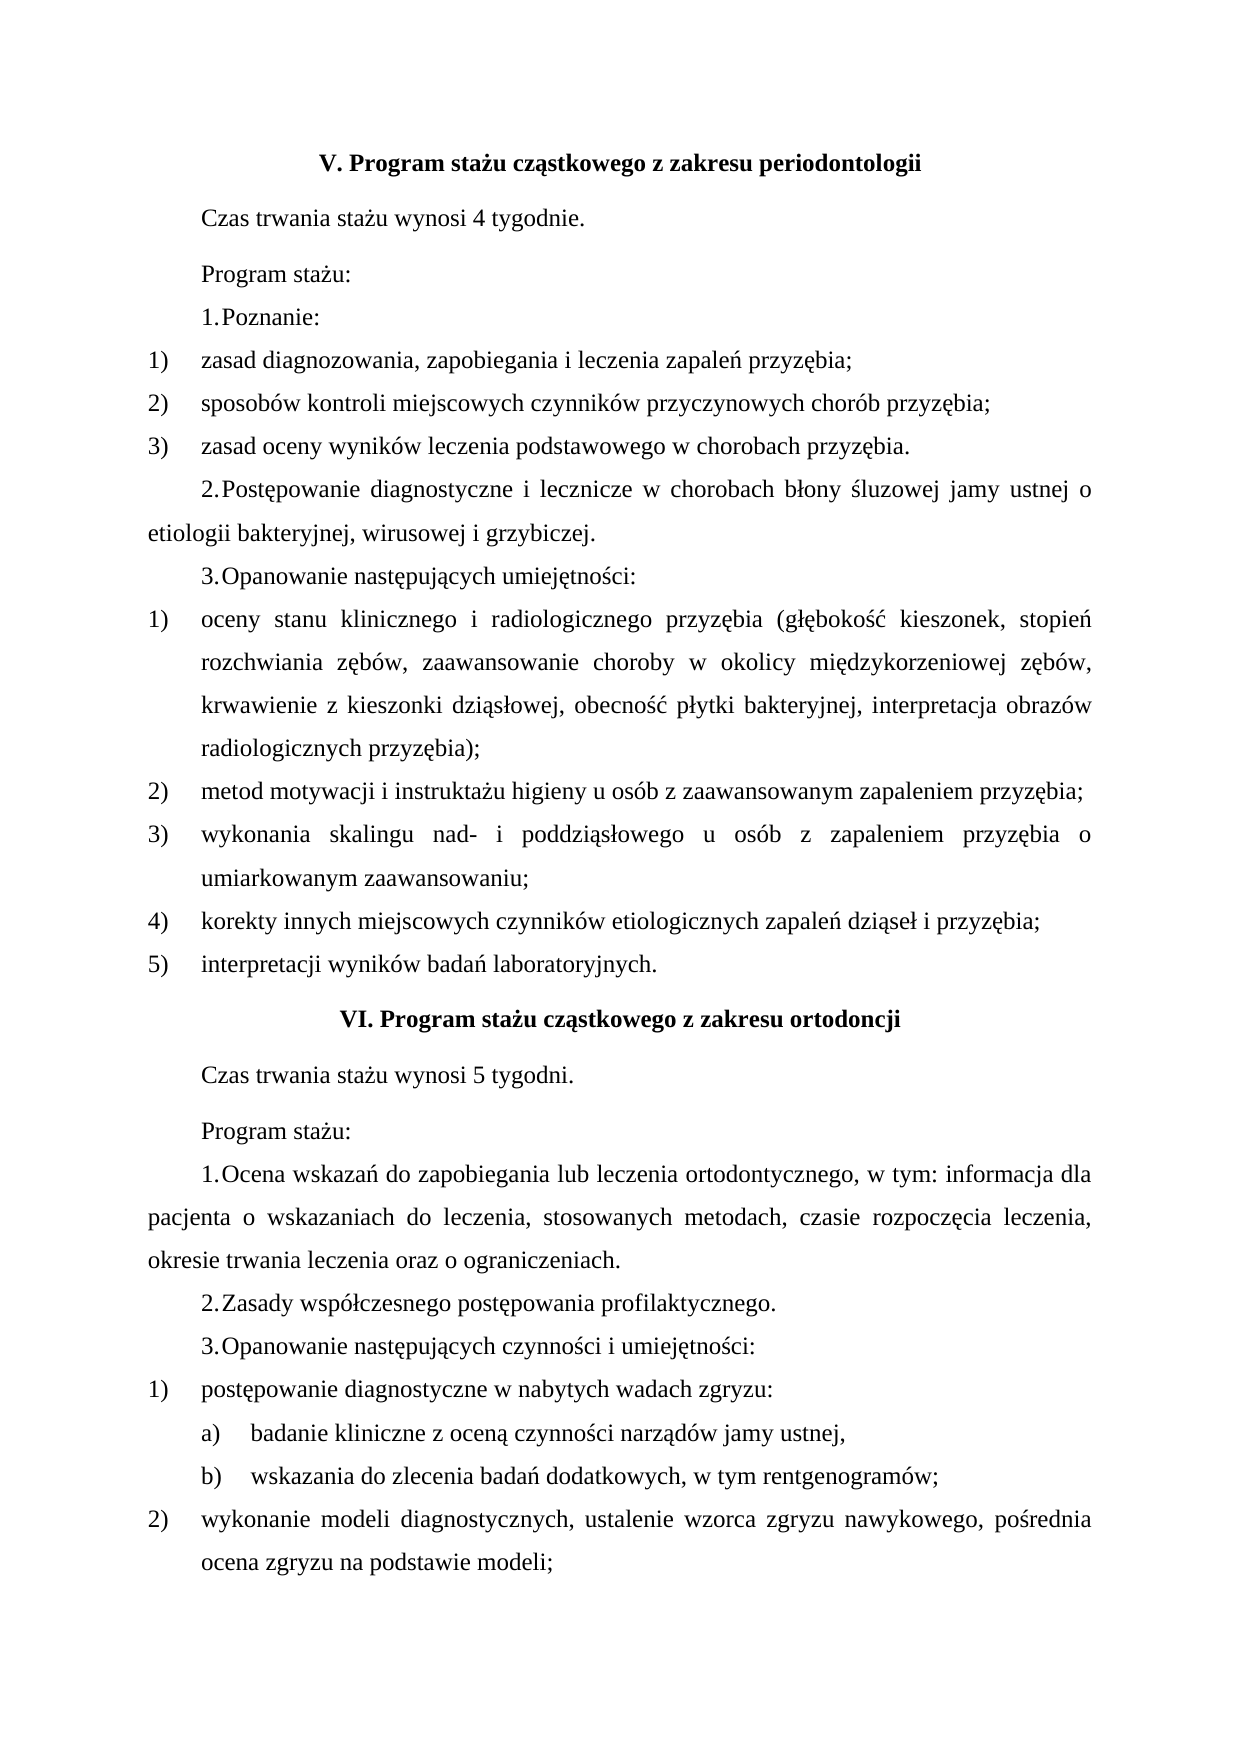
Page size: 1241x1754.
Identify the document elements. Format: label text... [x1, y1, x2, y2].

text 3) zasad oceny wyników leczenia podstawowego w chorobach przyzębia. [148, 431, 1093, 460]
text 1. Poznanie: [148, 302, 1093, 331]
text Czas trwania stażu wynosi 5 tygodni. [148, 1060, 1093, 1089]
text VI. Program stażu cząstkowego z zakresu ortodoncji [148, 1004, 1093, 1033]
text 2. Zasady współczesnego postępowania profilaktycznego. [148, 1288, 1093, 1317]
text 3. Opanowanie następujących umiejętności: [148, 561, 1093, 589]
text 2) wykonanie modeli diagnostycznych, ustalenie wzorca zgryzu nawykowego, pośrednia ocena zgryzu na podstawie modeli; [148, 1504, 1093, 1576]
text 5) interpretacji wyników badań laboratoryjnych. [148, 949, 1093, 978]
text Czas trwania stażu wynosi 4 tygodnie. [148, 203, 1093, 232]
text 3) wykonania skalingu nad- i poddziąsłowego u osób z zapaleniem przyzębia o umiarkowanym zaawansowaniu; [148, 819, 1093, 891]
text 2) sposobów kontroli miejscowych czynników przyczynowych chorób przyzębia; [148, 388, 1093, 417]
text V. Program stażu cząstkowego z zakresu periodontologii [148, 148, 1093, 176]
text a) badanie kliniczne z oceną czynności narządów jamy ustnej, [201, 1418, 1093, 1446]
text 3. Opanowanie następujących czynności i umiejętności: [148, 1331, 1093, 1360]
text 1. Ocena wskazań do zapobiegania lub leczenia ortodontycznego, w tym: informacja dla pacjenta o wskazaniach do leczenia, stosowanych metodach, czasie rozpoczęcia leczenia, okresie trwania leczenia oraz o ograniczeniach. [148, 1159, 1093, 1274]
text b) wskazania do zlecenia badań dodatkowych, w tym rentgenogramów; [201, 1461, 1093, 1489]
text 2) metod motywacji i instruktażu higieny u osób z zaawansowanym zapaleniem przyzębia; [148, 776, 1093, 805]
text 2. Postępowanie diagnostyczne i lecznicze w chorobach błony śluzowej jamy ustnej o etiologii bakteryjnej, wirusowej i grzybiczej. [148, 474, 1093, 546]
text 1) zasad diagnozowania, zapobiegania i leczenia zapaleń przyzębia; [148, 345, 1093, 374]
text 1) postępowanie diagnostyczne w nabytych wadach zgryzu: [148, 1374, 1093, 1403]
text 4) korekty innych miejscowych czynników etiologicznych zapaleń dziąseł i przyzębia; [148, 906, 1093, 934]
text 1) oceny stanu klinicznego i radiologicznego przyzębia (głębokość kieszonek, stopień rozchwiania zębów, zaawansowanie choroby w okolicy międzykorzeniowej zębów, krwawienie z kieszonki dziąsłowej, obecność płytki bakteryjnej, interpretacja obrazów radiologicznych przyzębia); [148, 604, 1093, 762]
text Program stażu: [148, 1116, 1093, 1144]
text Program stażu: [148, 259, 1093, 288]
